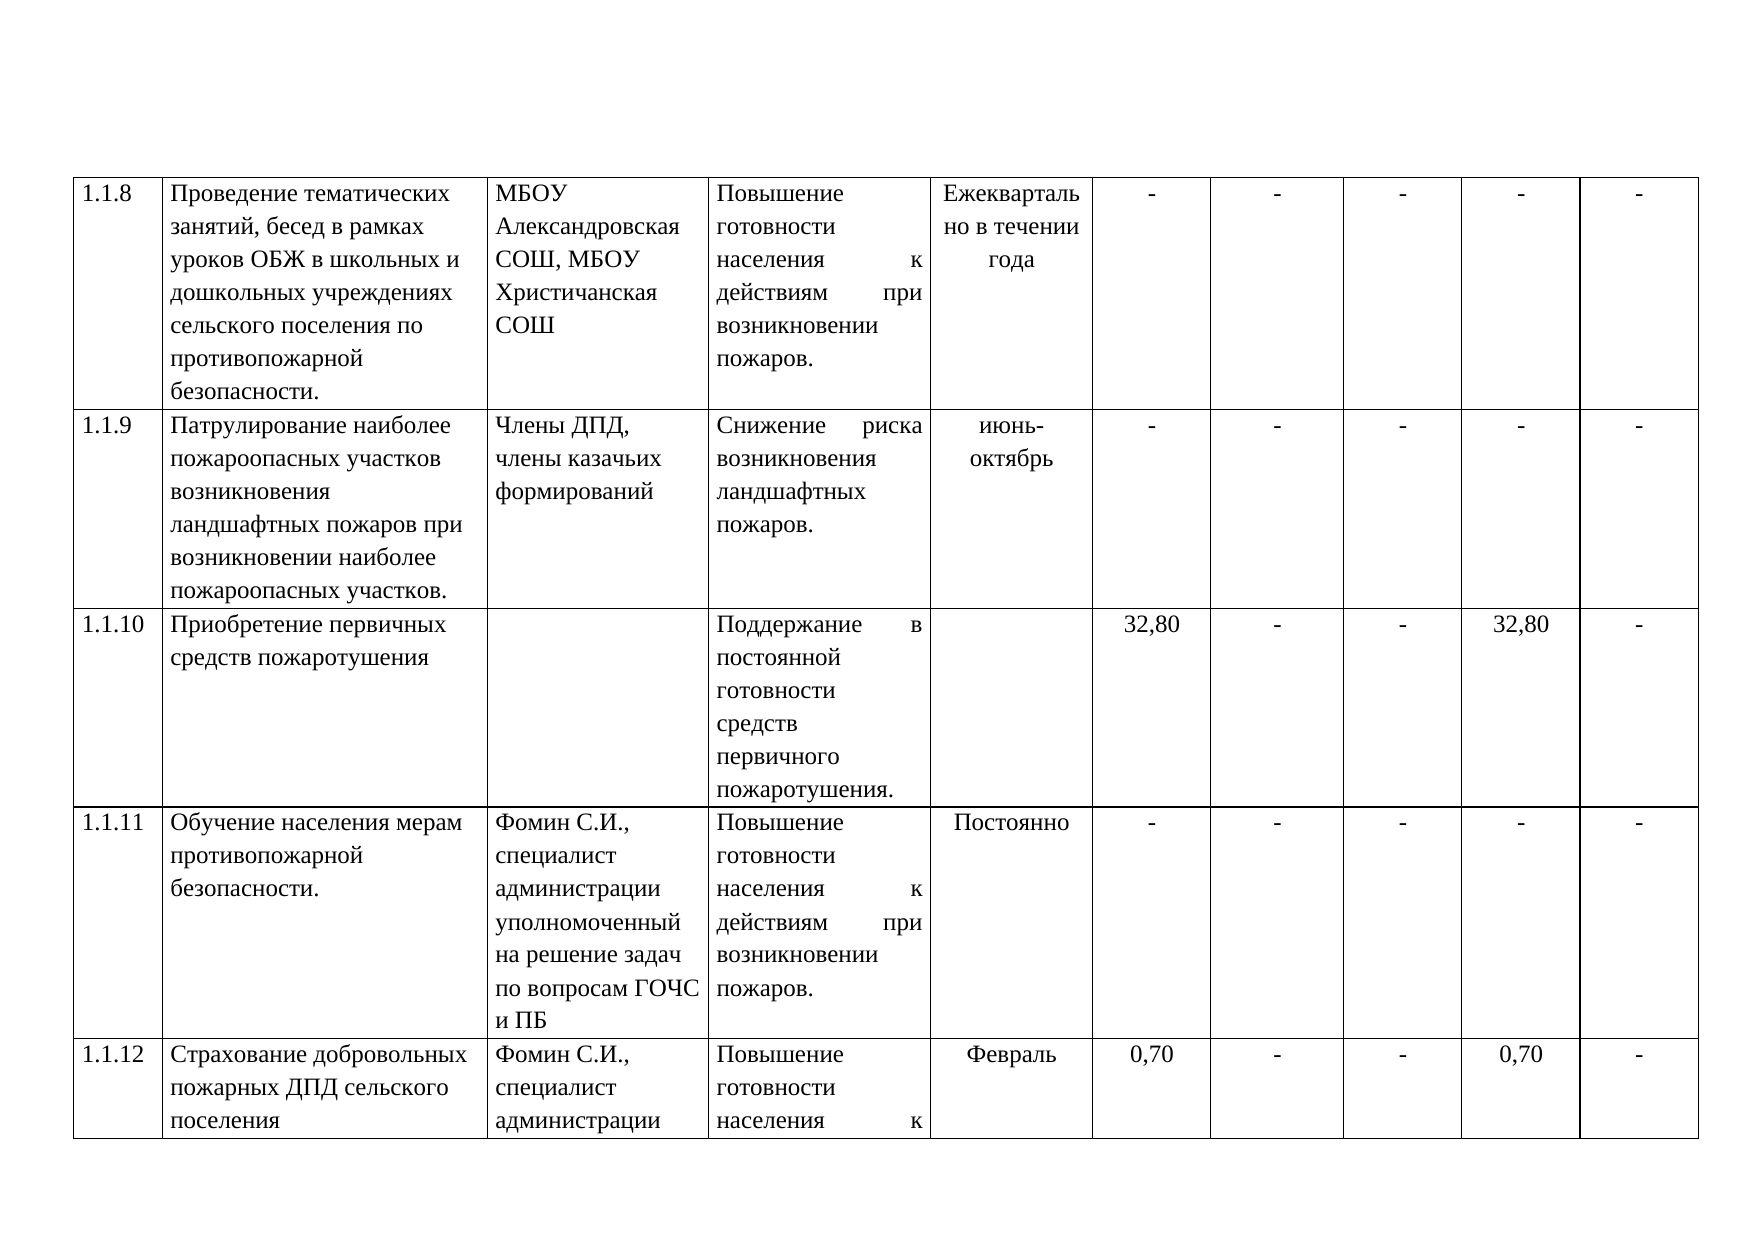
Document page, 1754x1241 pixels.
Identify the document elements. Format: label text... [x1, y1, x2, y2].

table_cell 0,70 [1462, 1039, 1579, 1138]
table_cell Февраль [931, 1039, 1092, 1138]
table_cell - [1462, 410, 1579, 608]
table_cell - [1462, 808, 1579, 1038]
table_cell 1.1.10 [74, 609, 162, 806]
table_cell - [1344, 1039, 1461, 1138]
table_cell - [1581, 178, 1698, 409]
table_cell МБОУ Александровская СОШ, МБОУ Христичанская СОШ [488, 178, 708, 409]
table_cell - [1093, 808, 1210, 1038]
table_cell - [1211, 808, 1343, 1038]
table_cell Обучение населения мерам противопожарной безопасности. [163, 808, 487, 1038]
table_cell 1.1.8 [74, 178, 162, 409]
table_cell Поддержание в постоянной готовности средств первичного пожаротушения. [709, 609, 930, 806]
table_cell Проведение тематических занятий, бесед в рамках уроков ОБЖ в школьных и дошкольных учреждениях сельского поселения по противопожарной безопасности. [163, 178, 487, 409]
table_cell - [1344, 609, 1461, 806]
table_cell - [1211, 178, 1343, 409]
table_cell [488, 609, 708, 806]
table_cell - [1462, 178, 1579, 409]
table_cell 32,80 [1462, 609, 1579, 806]
table_cell - [1093, 178, 1210, 409]
table_cell - [1211, 1039, 1343, 1138]
table_cell - [1581, 410, 1698, 608]
table_cell 0,70 [1093, 1039, 1210, 1138]
table_cell [931, 609, 1092, 806]
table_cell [488, 1039, 708, 1138]
table_cell - [1581, 609, 1698, 806]
table_cell Патрулирование наиболее пожароопасных участков возникновения ландшафтных пожаров при возникновении наиболее пожароопасных участков. [163, 410, 487, 608]
table_cell - [1093, 410, 1210, 608]
table_cell 1.1.12 [74, 1039, 162, 1138]
table_cell - [1344, 808, 1461, 1038]
table_cell Повышение готовности населения к действиям при возникновении пожаров. [709, 808, 930, 1038]
table_cell 32,80 [1093, 609, 1210, 806]
table_cell Члены ДПД, члены казачьих формирований [488, 410, 708, 608]
table_cell - [1344, 178, 1461, 409]
table_cell Фомин С.И., специалист администрации уполномоченный на решение задач по вопросам ГОЧС и ПБ [488, 808, 708, 1038]
table_cell - [1211, 609, 1343, 806]
table_cell Ежеквартально в течении года [931, 178, 1092, 409]
table_cell июнь-октябрь [931, 410, 1092, 608]
table_cell - [1581, 1039, 1698, 1138]
table_cell 1.1.9 [74, 410, 162, 608]
table_cell Приобретение первичных средств пожаротушения [163, 609, 487, 806]
table_cell Снижение риска возникновения ландшафтных пожаров. [709, 410, 930, 608]
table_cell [709, 1039, 930, 1138]
table_cell - [1211, 410, 1343, 608]
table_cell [163, 1039, 487, 1138]
table_cell 1.1.11 [74, 808, 162, 1038]
table_cell - [1581, 808, 1698, 1038]
table_cell Постоянно [931, 808, 1092, 1038]
table_cell - [1344, 410, 1461, 608]
table_cell Повышение готовности населения к действиям при возникновении пожаров. [709, 178, 930, 409]
